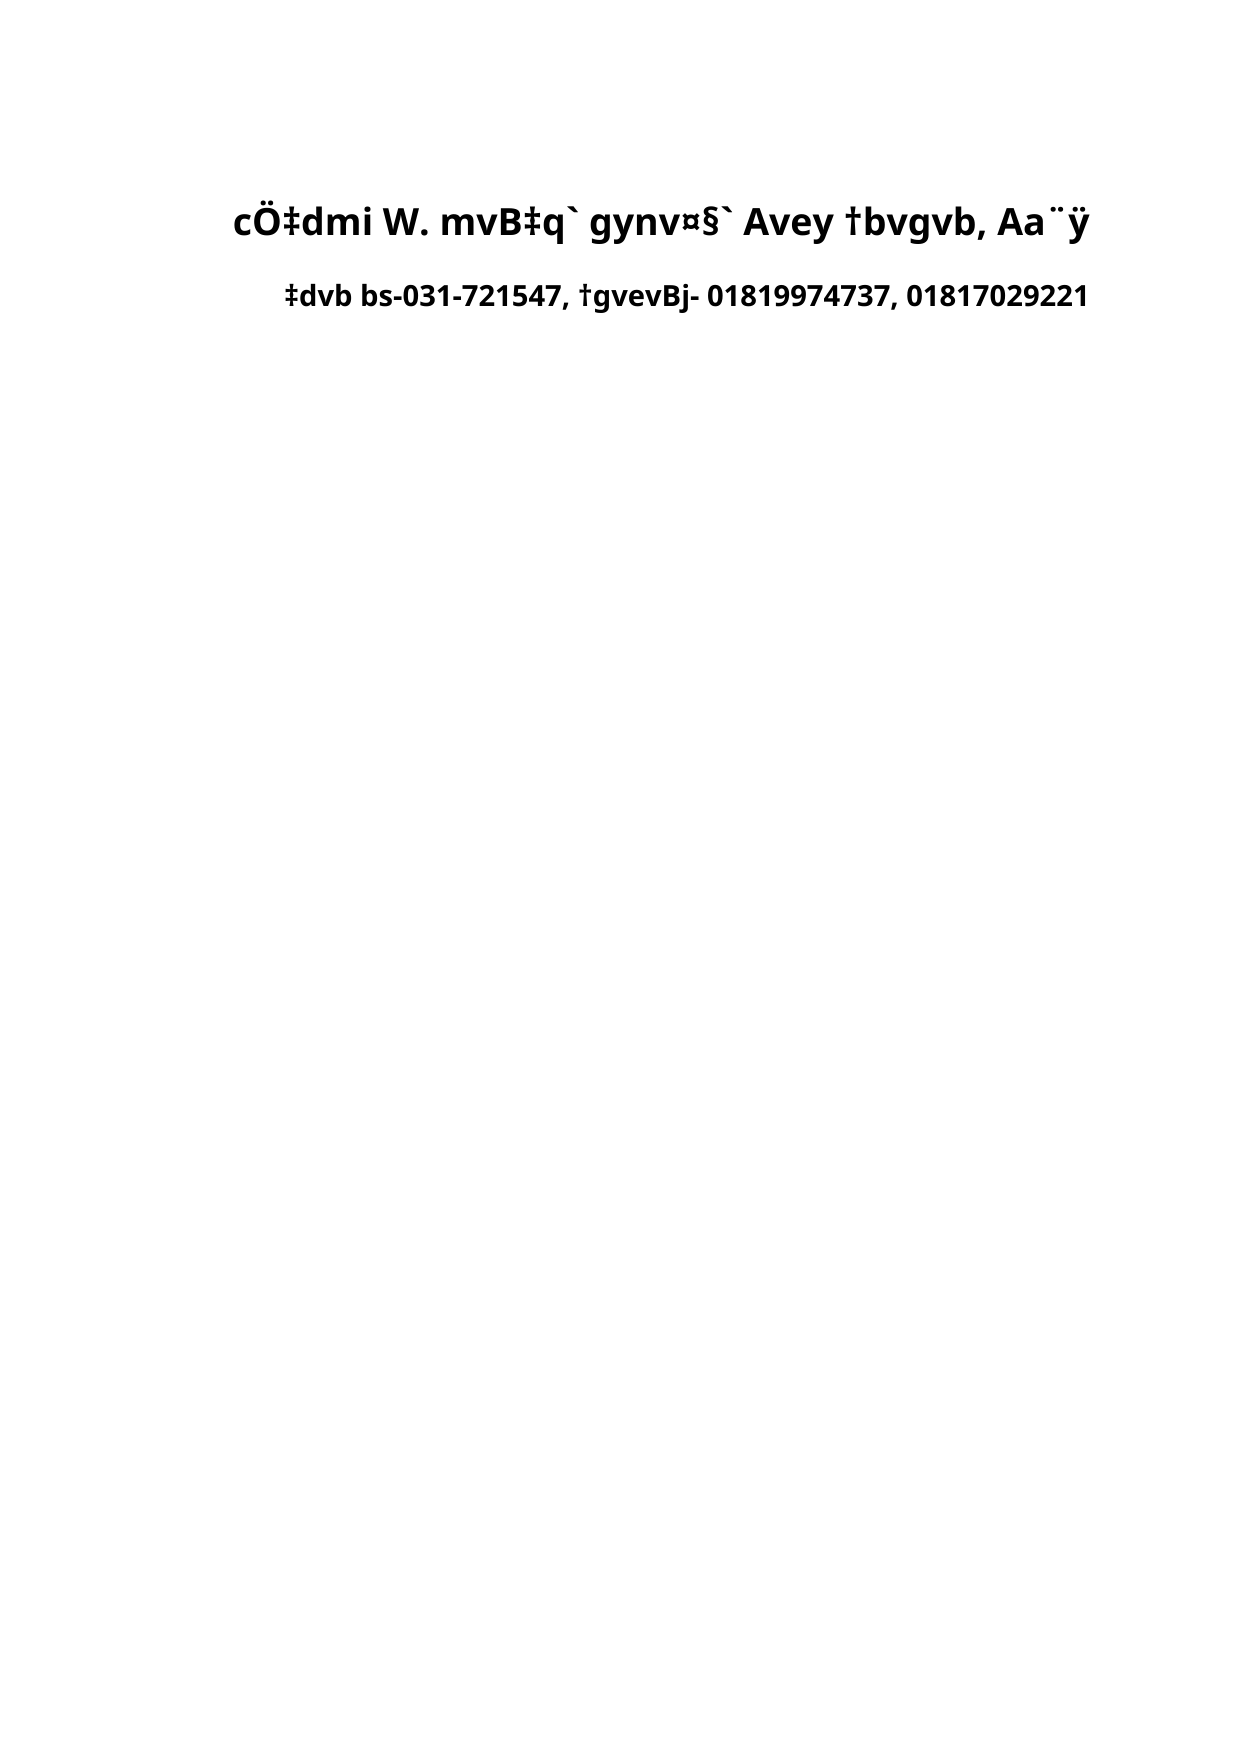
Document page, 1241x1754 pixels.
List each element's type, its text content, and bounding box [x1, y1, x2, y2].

text cÖ‡dmi W. mvB‡q` gynv¤§` Avey †bvgvb, Aa¨ÿ [150, 196, 1090, 247]
text ‡dvb bs-031-721547, †gvevBj- 01819974737, 01817029221 [150, 275, 1090, 315]
